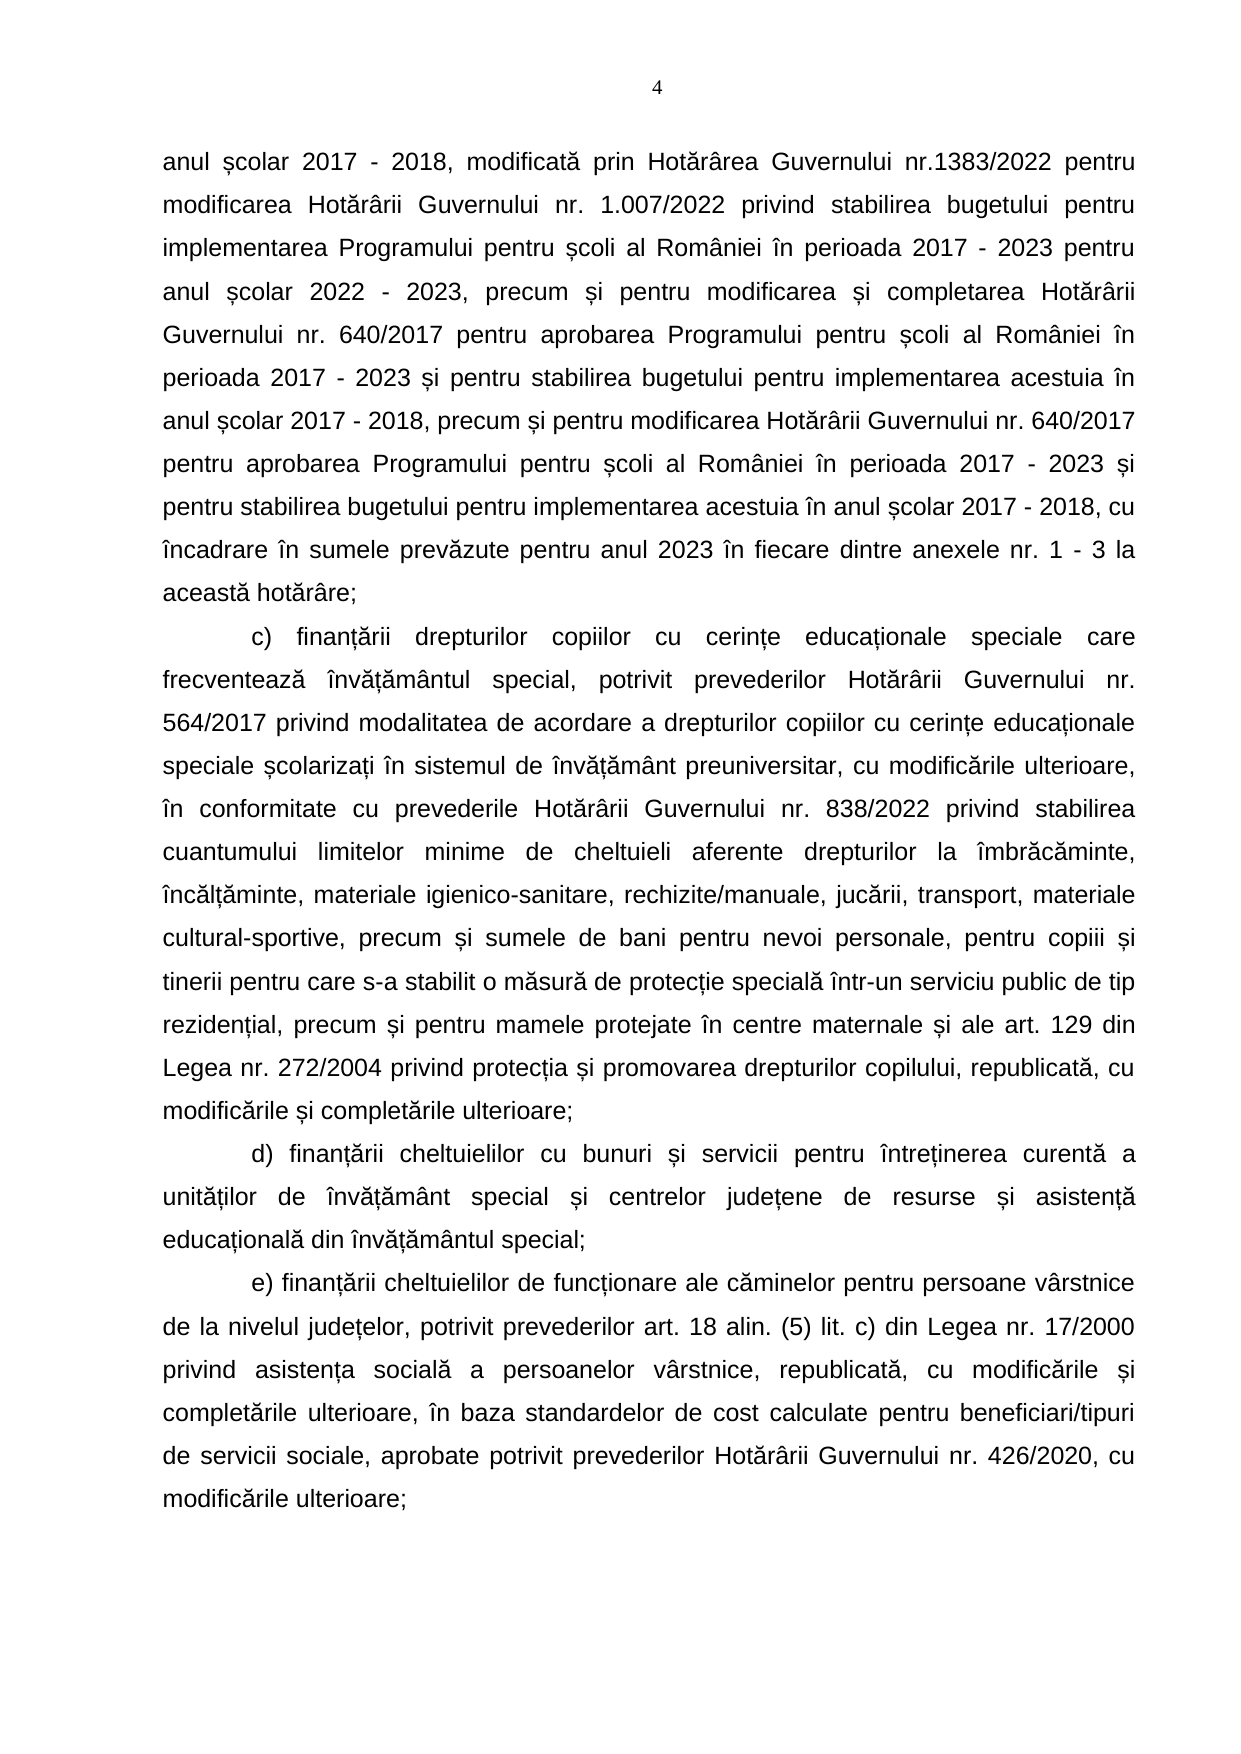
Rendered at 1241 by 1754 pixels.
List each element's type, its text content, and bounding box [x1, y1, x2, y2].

text d) finanțării cheltuielilor cu bunuri și servicii pentru întreținerea curentă a unităților de învățământ special și centrelor județene de resurse și asistență educațională din învățământul special; [162, 1139, 1137, 1254]
text e) finanțării cheltuielilor de funcționare ale căminelor pentru persoane vârstnice de la nivelul județelor, potrivit prevederilor art. 18 alin. (5) lit. c) din Legea nr. 17/2000 privind asistența socială a persoanelor vârstnice, republicată, cu modificările și completările ulterioare, în baza standardelor de cost calculate pentru beneficiari/tipuri de servicii sociale, aprobate potrivit prevederilor Hotărârii Guvernului nr. 426/2020, cu modificările ulterioare; [162, 1268, 1137, 1513]
text c) finanțării drepturilor copiilor cu cerințe educaționale speciale care frecventează învățământul special, potrivit prevederilor Hotărârii Guvernului nr. 564/2017 privind modalitatea de acordare a drepturilor copiilor cu cerințe educaționale speciale școlarizați în sistemul de învățământ preuniversitar, cu modificările ulterioare, în conformitate cu prevederile Hotărârii Guvernului nr. 838/2022 privind stabilirea cuantumului limitelor minime de cheltuieli aferente drepturilor la îmbrăcăminte, încălțăminte, materiale igienico-sanitare, rechizite/manuale, jucării, transport, materiale cultural-sportive, precum și sumele de bani pentru nevoi personale, pentru copiii și tinerii pentru care s-a stabilit o măsură de protecție specială într-un serviciu public de tip rezidențial, precum și pentru mamele protejate în centre maternale și ale art. 129 din Legea nr. 272/2004 privind protecția și promovarea drepturilor copilului, republicată, cu modificările și completările ulterioare; [162, 622, 1137, 1125]
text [162, 147, 1137, 607]
